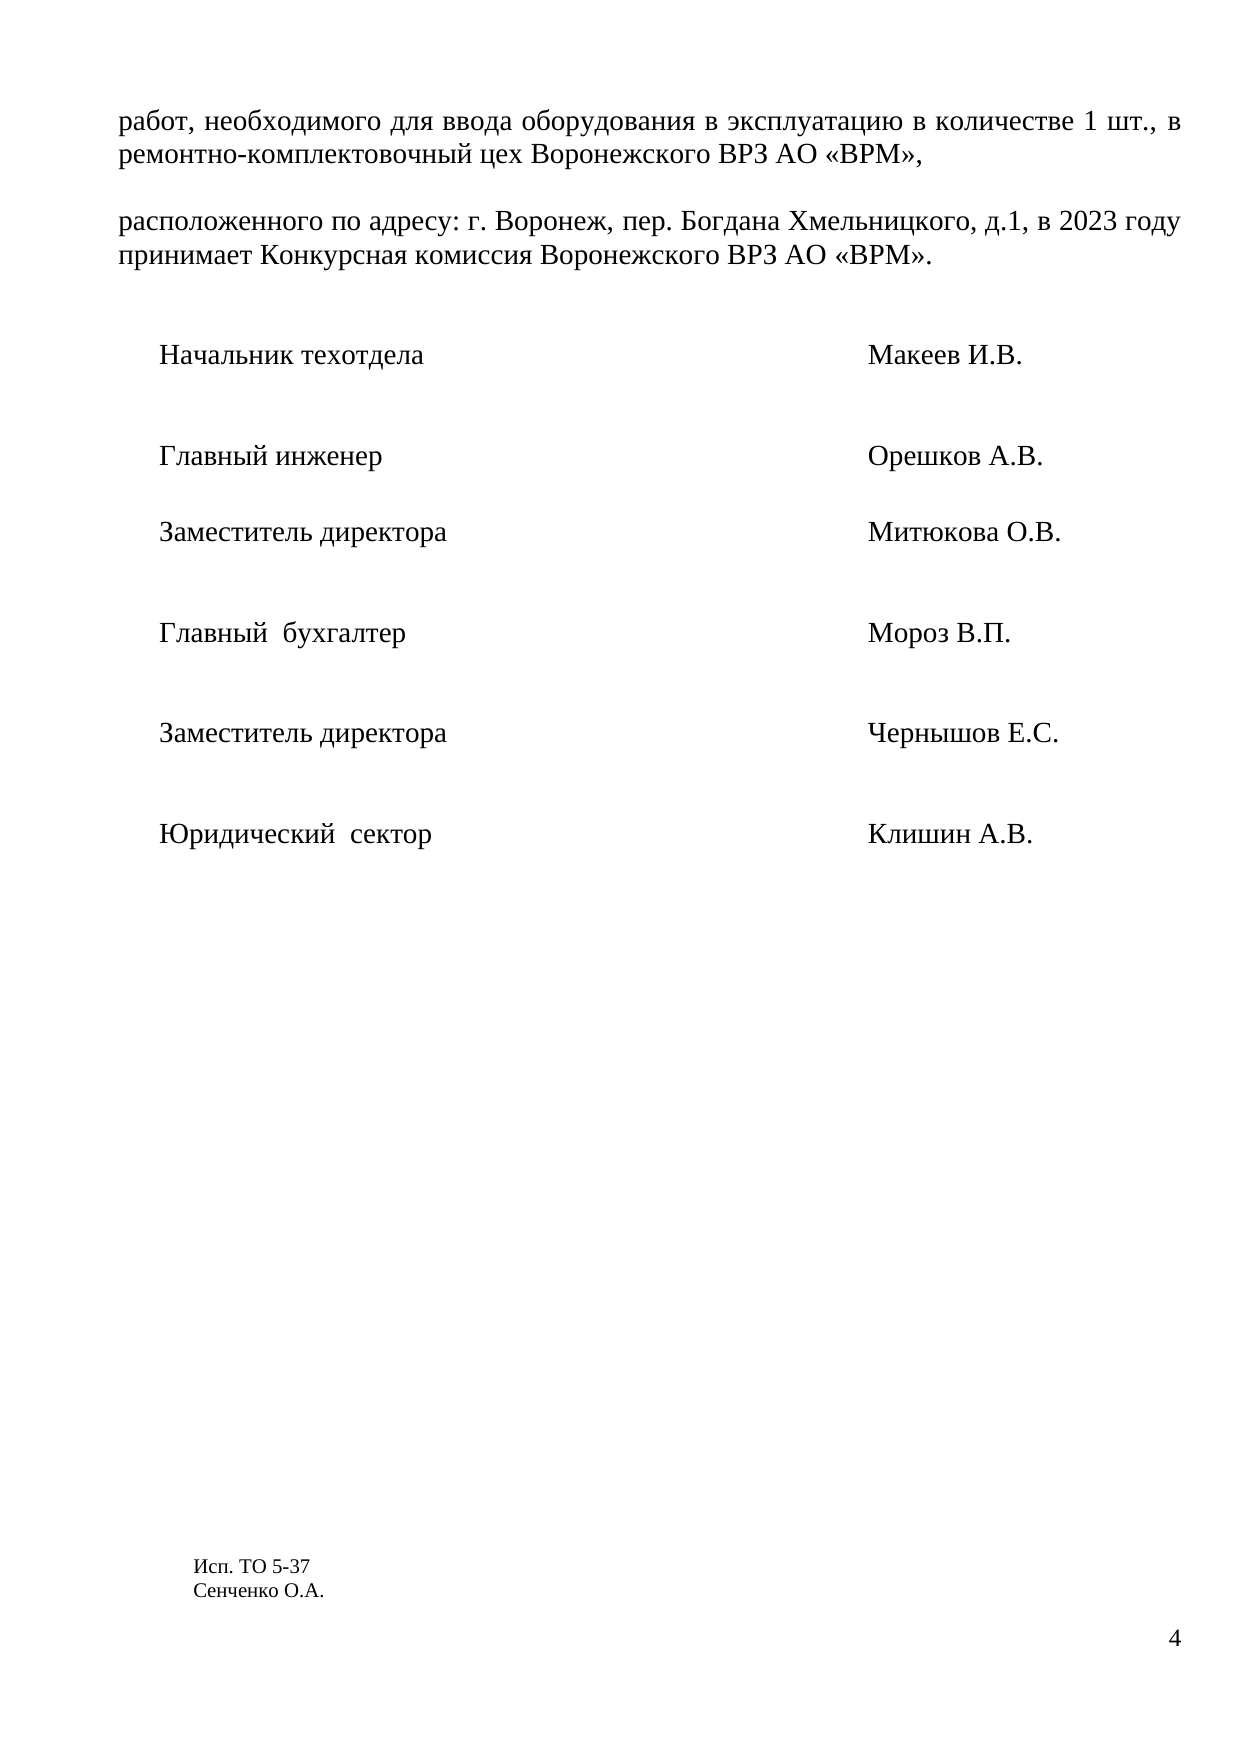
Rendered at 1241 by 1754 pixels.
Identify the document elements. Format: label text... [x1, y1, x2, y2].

table_cell Клишин А.В. [856, 816, 1107, 917]
table_cell Митюкова О.В. [856, 514, 1107, 615]
table_cell Заместитель директора [148, 514, 856, 615]
text Сенченко О.А. [118, 1578, 1181, 1602]
table_cell Заместитель директора [148, 716, 856, 816]
table_cell Орешков А.В. [856, 438, 1107, 514]
text Исп. ТО 5-37 [118, 1554, 1181, 1578]
table_cell Мороз В.П. [856, 615, 1107, 716]
table_header Начальник техотдела [148, 338, 856, 438]
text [118, 103, 1181, 170]
table_cell Главный инженер [148, 438, 856, 514]
table_cell Главный бухгалтер [148, 615, 856, 716]
table_cell Юридический сектор [148, 816, 856, 917]
table_cell Чернышов Е.С. [856, 716, 1107, 816]
table_header Макеев И.В. [856, 338, 1107, 438]
text расположенного по адресу: г. Воронеж, пер. Богдана Хмельницкого, д.1, в 2023 году принимает Конкурсная комиссия Воронежского ВРЗ АО «ВРМ». [118, 203, 1181, 270]
